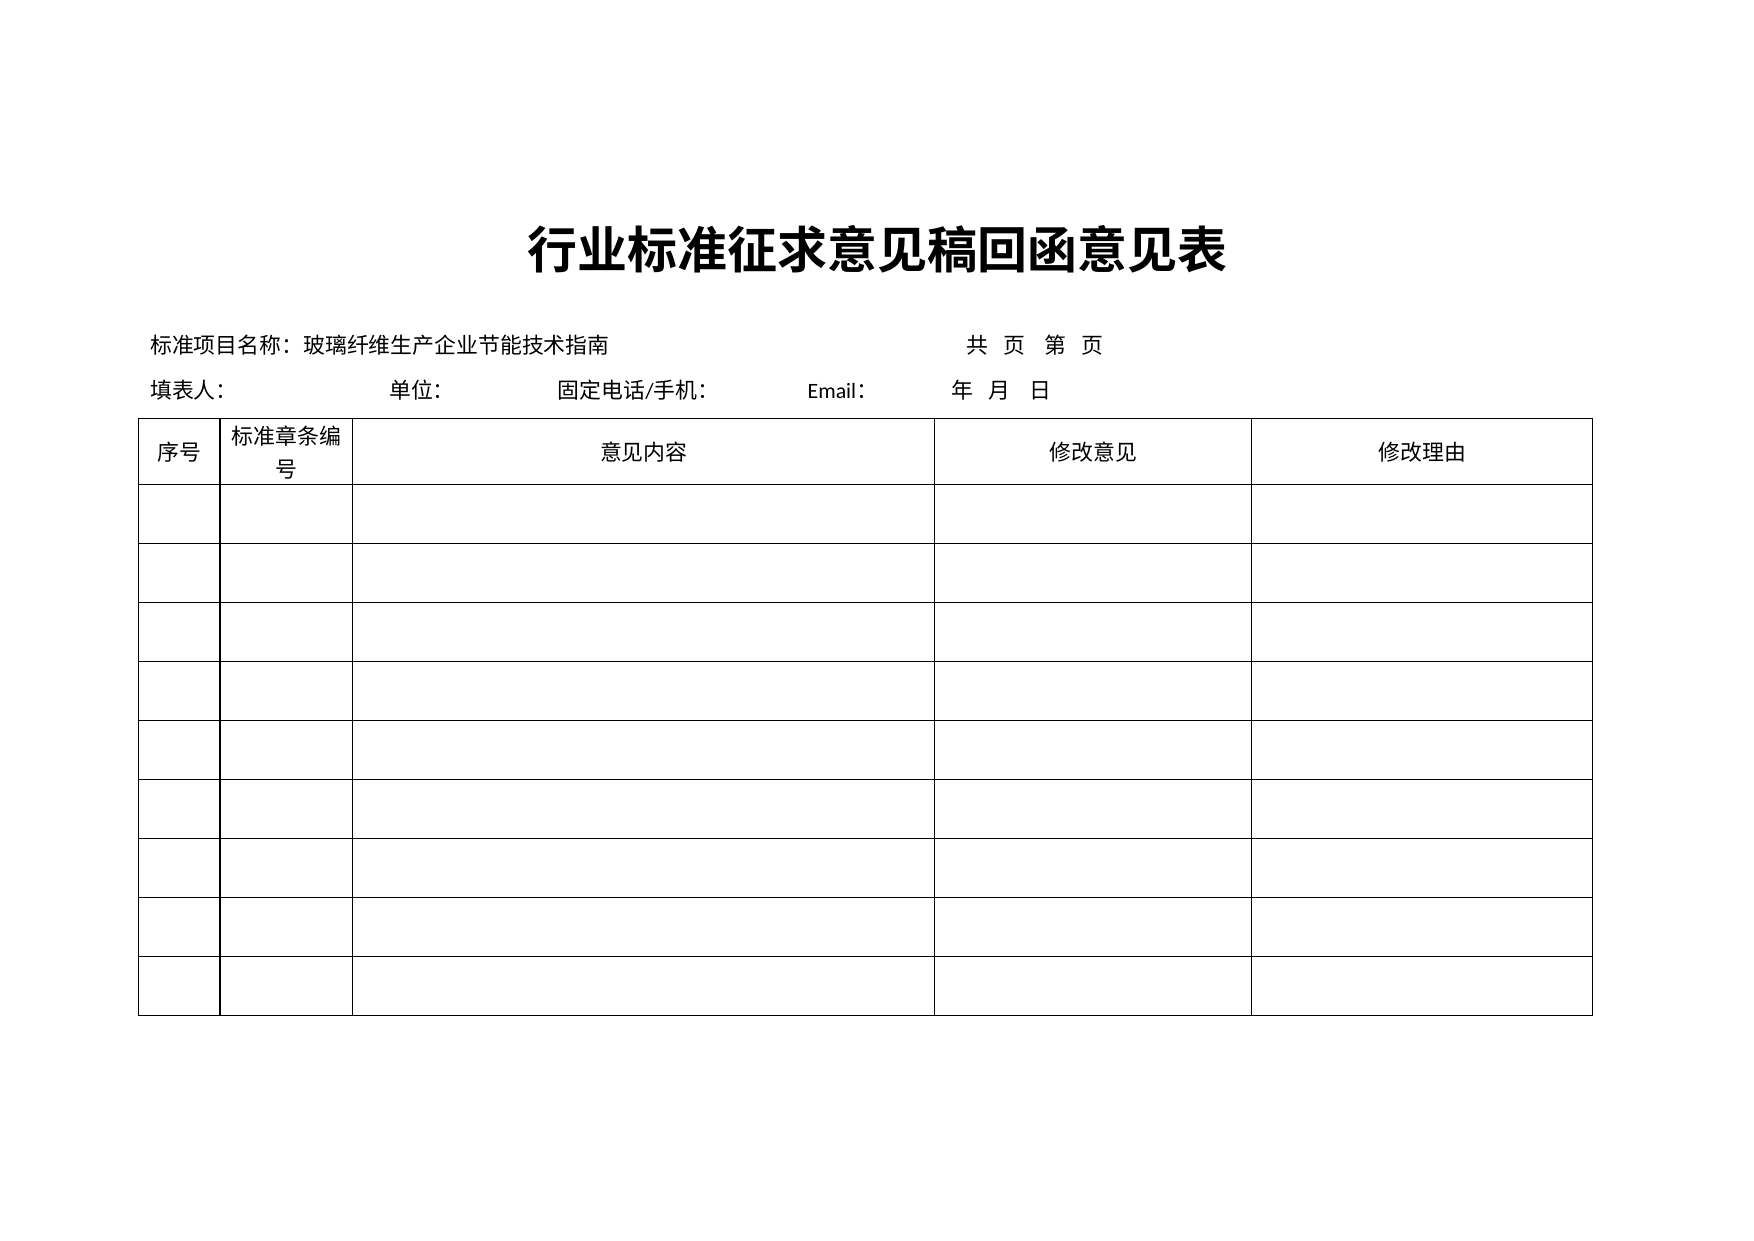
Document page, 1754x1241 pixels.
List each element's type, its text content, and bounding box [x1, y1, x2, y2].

table_cell [353, 957, 934, 1015]
table_cell [221, 544, 352, 602]
table_cell [353, 603, 934, 661]
table_cell [935, 603, 1251, 661]
table_cell [139, 544, 219, 602]
table_cell [935, 957, 1251, 1015]
table_cell [935, 485, 1251, 543]
table_cell [935, 662, 1251, 720]
table_cell [139, 957, 219, 1015]
table_cell [1252, 603, 1592, 661]
table_cell [139, 485, 219, 543]
table_cell [935, 898, 1251, 956]
table_cell [1252, 485, 1592, 543]
table_cell [221, 780, 352, 838]
table_header 修改意见 [935, 419, 1251, 484]
table_cell [139, 898, 219, 956]
table_cell [935, 721, 1251, 779]
table_cell [353, 544, 934, 602]
text 填表人： 单位： 固定电话/手机： Email： 年 月 日 [150, 373, 1604, 405]
table_cell [139, 662, 219, 720]
table_cell [353, 721, 934, 779]
table_cell [1252, 721, 1592, 779]
table_cell [1252, 957, 1592, 1015]
table_cell [353, 780, 934, 838]
table_cell [353, 839, 934, 897]
table_cell [935, 839, 1251, 897]
table_cell [1252, 662, 1592, 720]
table_cell [221, 485, 352, 543]
table_cell [935, 544, 1251, 602]
table_cell [353, 485, 934, 543]
table_cell [221, 603, 352, 661]
table_cell [935, 780, 1251, 838]
table_cell [221, 957, 352, 1015]
table_cell [139, 603, 219, 661]
table_cell [1252, 780, 1592, 838]
table_cell [139, 780, 219, 838]
table_cell [1252, 544, 1592, 602]
text 行业标准征求意见稿回函意见表 [150, 198, 1604, 295]
table_cell [221, 662, 352, 720]
table_cell [1252, 839, 1592, 897]
table_cell [1252, 898, 1592, 956]
table_cell [221, 839, 352, 897]
table_cell [221, 721, 352, 779]
table_header 修改理由 [1252, 419, 1592, 484]
table_header 意见内容 [353, 419, 934, 484]
table_cell [353, 662, 934, 720]
table_cell [139, 839, 219, 897]
table_cell [221, 898, 352, 956]
table_cell [139, 721, 219, 779]
table_header 标准章条编号 [221, 419, 352, 484]
table_header 序号 [139, 419, 219, 484]
table_cell [353, 898, 934, 956]
text 标准项目名称：玻璃纤维生产企业节能技术指南 共 页 第 页 [150, 328, 1604, 360]
